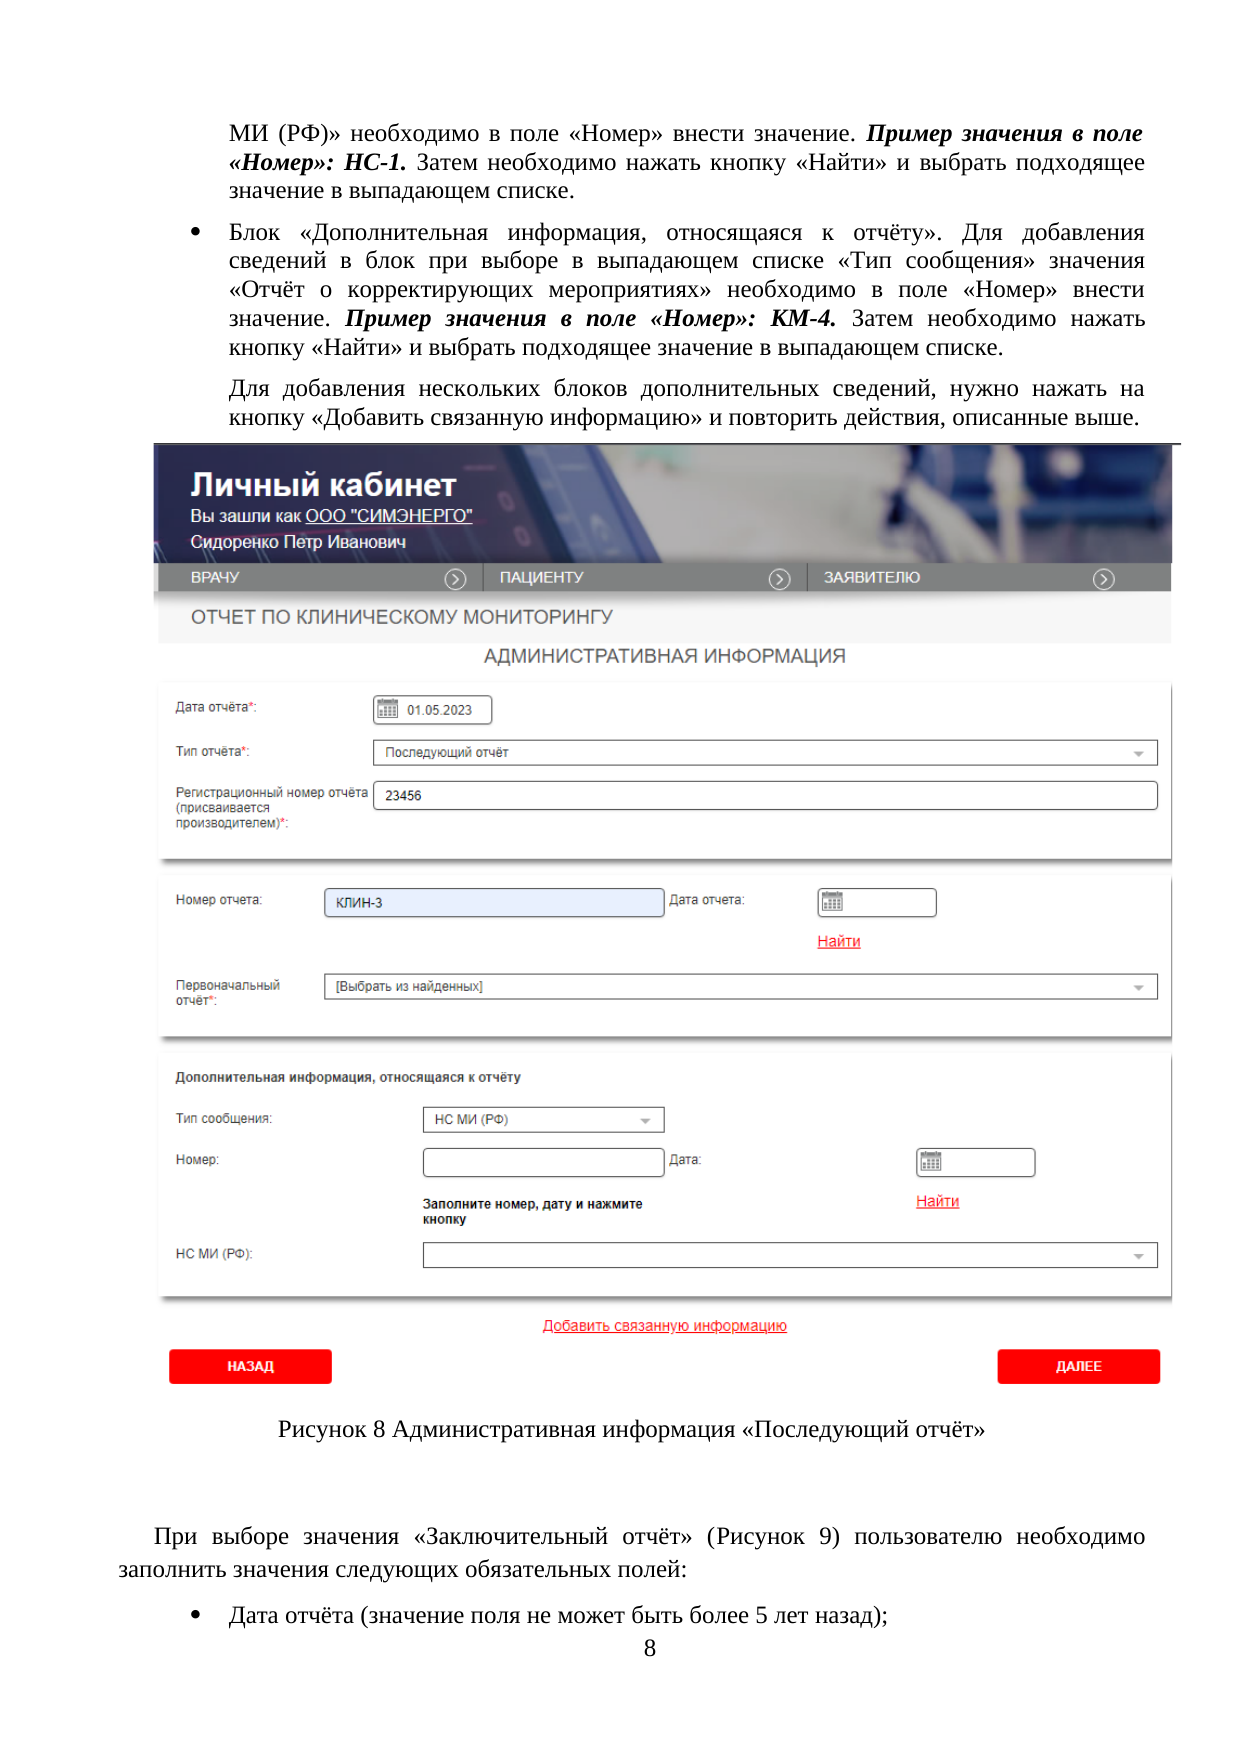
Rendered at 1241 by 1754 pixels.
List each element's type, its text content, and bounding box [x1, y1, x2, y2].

text Рисунок 8 Административная информация «Последующий отчёт» [118, 1414, 1146, 1443]
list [191, 118, 1146, 204]
text При выборе значения «Заключительный отчёт» (Рисунок 9) пользователю необходимо заполнить значения следующих обязательных полей: [118, 1521, 1146, 1583]
list Дата отчёта (значение поля не может быть более 5 лет назад); [191, 1600, 1146, 1629]
picture [153, 443, 1182, 1397]
list Блок «Дополнительная информация, относящаяся к отчёту». Для добавления сведений в блок при выборе в выпадающем списке «Тип сообщения» значения «Отчёт о корректирующих мероприятиях» необходимо в поле «Номер» внести значение. Пример значения в поле «Номер»: КМ-4. Затем необходимо нажать кнопку «Найти» и выбрать подходящее значение в выпадающем списке. [191, 217, 1146, 361]
list Для добавления нескольких блоков дополнительных сведений, нужно нажать на кнопку «Добавить связанную информацию» и повторить действия, описанные выше. [228, 373, 1146, 431]
